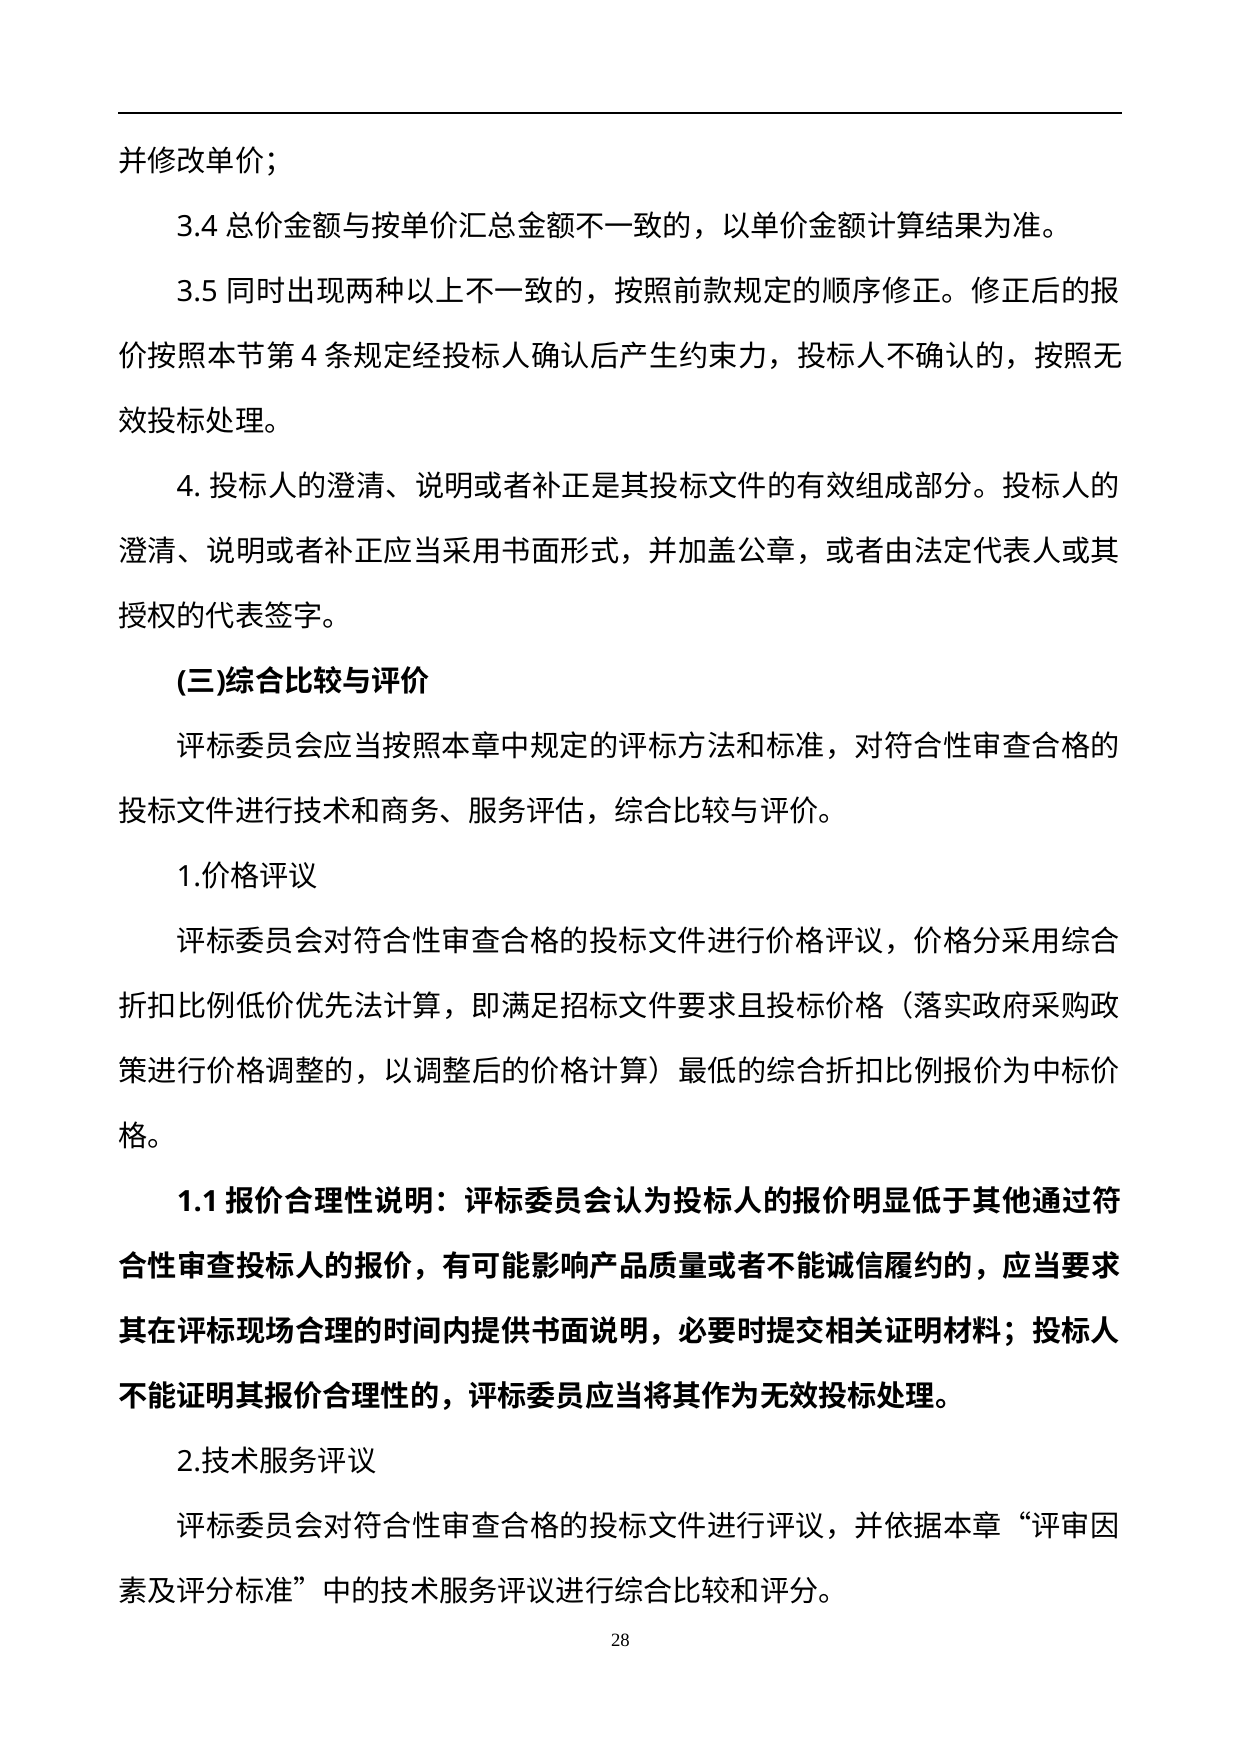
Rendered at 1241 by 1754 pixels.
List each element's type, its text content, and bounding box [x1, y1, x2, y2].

text 3.5 同时出现两种以上不一致的，按照前款规定的顺序修正。修正后的报价按照本节第4条规定经投标人确认后产生约束力，投标人不确认的，按照无效投标处理。 [118, 256, 1122, 451]
text (三)综合比较与评价 [118, 646, 1122, 711]
text 评标委员会对符合性审查合格的投标文件进行价格评议，价格分采用综合折扣比例低价优先法计算，即满足招标文件要求且投标价格（落实政府采购政策进行价格调整的，以调整后的价格计算）最低的综合折扣比例报价为中标价格。 [118, 906, 1122, 1166]
text 4. 投标人的澄清、说明或者补正是其投标文件的有效组成部分。投标人的澄清、说明或者补正应当采用书面形式，并加盖公章，或者由法定代表人或其授权的代表签字。 [118, 451, 1122, 646]
text 评标委员会应当按照本章中规定的评标方法和标准，对符合性审查合格的投标文件进行技术和商务、服务评估，综合比较与评价。 [118, 711, 1122, 841]
text 1.1报价合理性说明：评标委员会认为投标人的报价明显低于其他通过符合性审查投标人的报价，有可能影响产品质量或者不能诚信履约的，应当要求其在评标现场合理的时间内提供书面说明，必要时提交相关证明材料；投标人不能证明其报价合理性的，评标委员应当将其作为无效投标处理。 [118, 1166, 1122, 1426]
text 评标委员会对符合性审查合格的投标文件进行评议，并依据本章“评审因素及评分标准”中的技术服务评议进行综合比较和评分。 [118, 1491, 1122, 1621]
text 2.技术服务评议 [118, 1426, 1122, 1491]
text 3.4 总价金额与按单价汇总金额不一致的，以单价金额计算结果为准。 [118, 191, 1122, 256]
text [118, 126, 1122, 191]
text 1.价格评议 [118, 841, 1122, 906]
